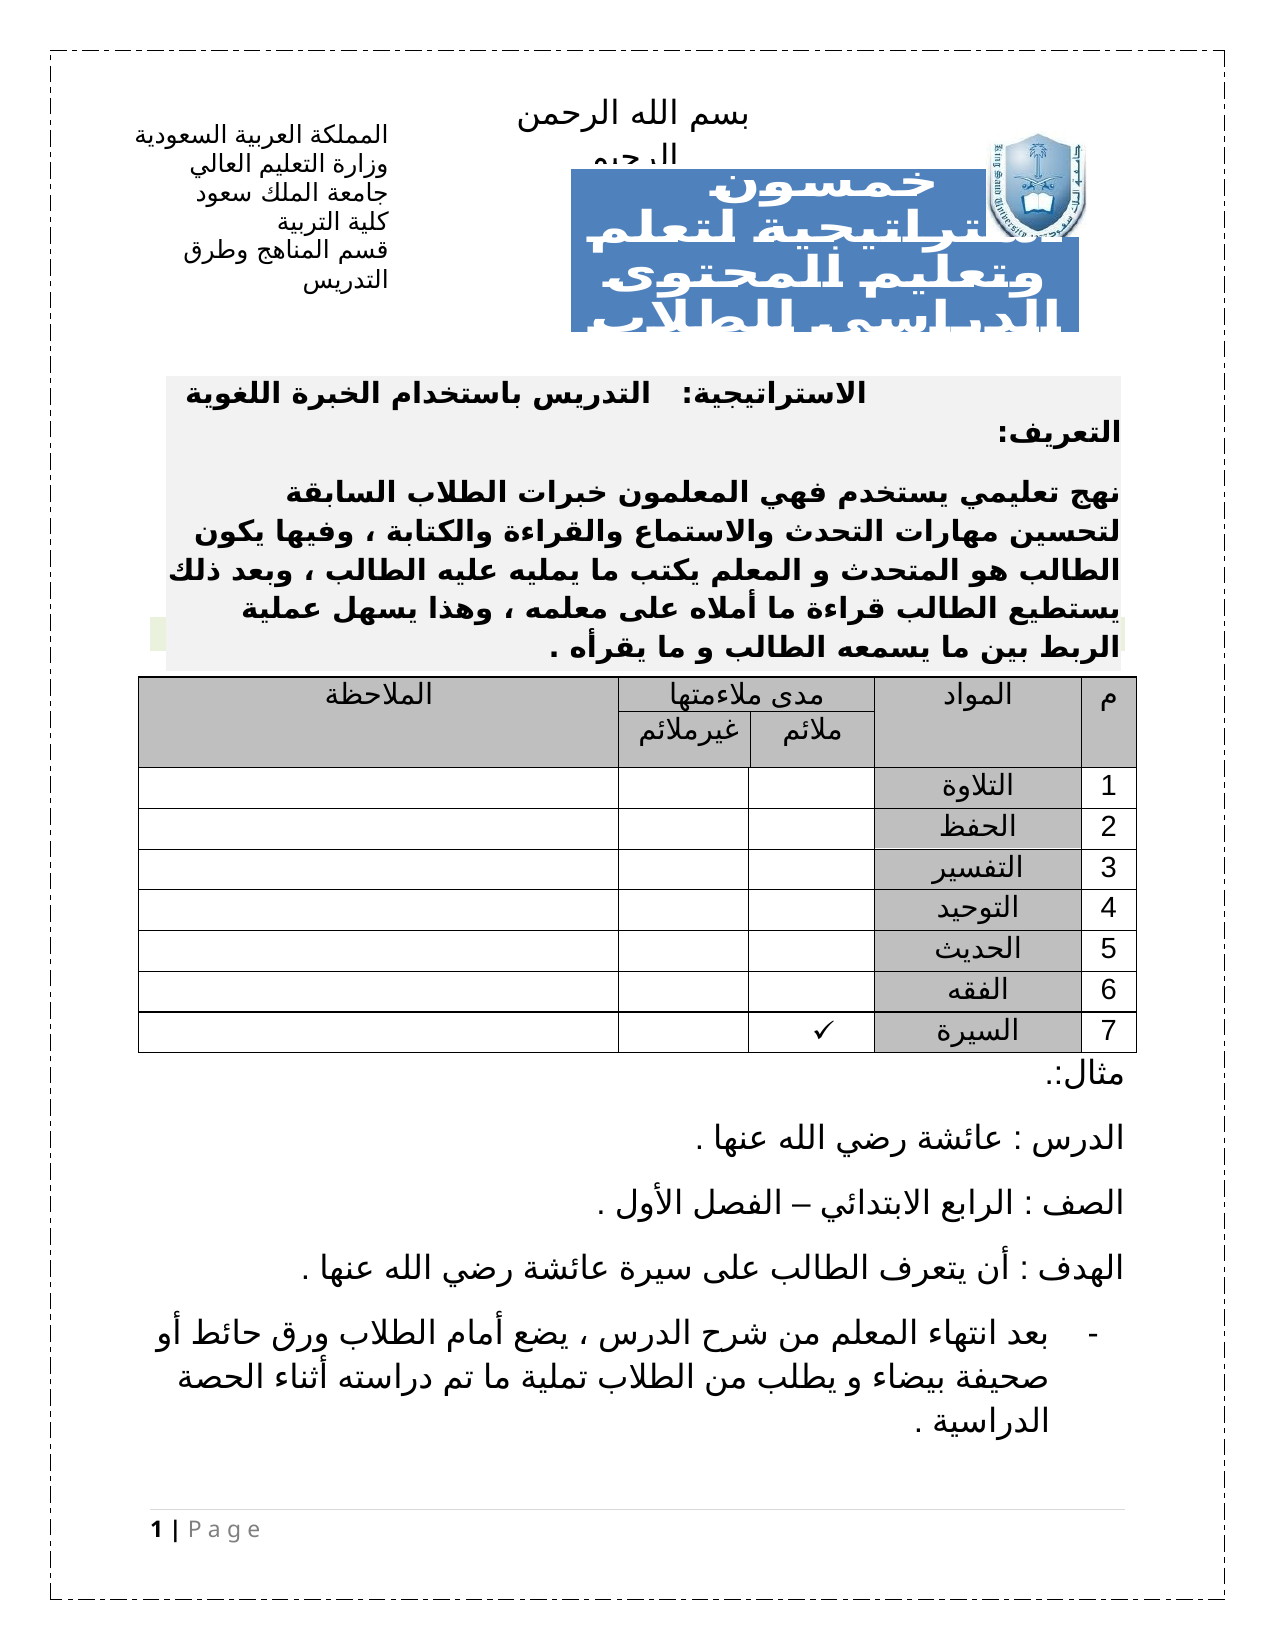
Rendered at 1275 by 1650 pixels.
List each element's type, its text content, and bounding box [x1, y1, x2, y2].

text الدرس : عائشة رضي الله عنها . [150, 1118, 1125, 1157]
text الصف : الرابع الابتدائي – الفصل الأول . [150, 1183, 1125, 1222]
table_cell التفسير [875, 850, 1081, 889]
table_cell [619, 1013, 748, 1052]
list بعد انتهاء المعلم من شرح الدرس ، يضع أمام الطلاب ورق حائط أو صحيفة بيضاء و يطلب من الطلاب تملية ما تم دراسته أثناء الحصة الدراسية . [150, 1313, 1087, 1440]
table_cell 3 [1082, 850, 1136, 889]
table_cell الحفظ [875, 809, 1081, 848]
table_cell 6 [1082, 972, 1136, 1011]
table_cell [139, 1013, 618, 1052]
table_cell [749, 850, 874, 889]
table_cell [619, 768, 748, 808]
table_cell [139, 768, 618, 808]
picture [986, 131, 1087, 237]
table_cell [619, 931, 748, 971]
table_cell 4 [1082, 890, 1136, 930]
table_cell [619, 809, 748, 848]
table_cell [619, 972, 748, 1011]
table_cell الفقه [875, 972, 1081, 1011]
text الهدف : أن يتعرف الطالب على سيرة عائشة رضي الله عنها . [150, 1248, 1125, 1287]
table_cell [619, 890, 748, 930]
table_cell [619, 850, 748, 889]
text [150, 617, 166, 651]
table_cell السيرة [875, 1013, 1081, 1052]
table_cell التوحيد [875, 890, 1081, 930]
table_header المواد [875, 678, 1081, 767]
table_header م [1082, 678, 1136, 767]
table_cell 5 [1082, 931, 1136, 971]
table_cell [139, 931, 618, 971]
table_cell [749, 890, 874, 930]
table_cell [139, 850, 618, 889]
table_header مدى ملاءمتها [619, 678, 874, 711]
table_cell 7 [1082, 1013, 1136, 1052]
table_cell 2 [1082, 809, 1136, 848]
table_cell الحديث [875, 931, 1081, 971]
table_cell 1 [1082, 768, 1136, 808]
text مثال:. [150, 1053, 1125, 1092]
table_cell [749, 768, 874, 808]
table_header الملاحظة [139, 678, 618, 767]
table_cell [749, 809, 874, 848]
table_cell التلاوة [875, 768, 1081, 808]
table_cell [749, 1013, 874, 1052]
table_cell [749, 972, 874, 1011]
table_cell [139, 890, 618, 930]
table_cell [139, 972, 618, 1011]
table_cell [749, 931, 874, 971]
table_cell [139, 809, 618, 848]
table_cell ملائم [751, 712, 874, 767]
table_cell غيرملائم [619, 712, 750, 767]
